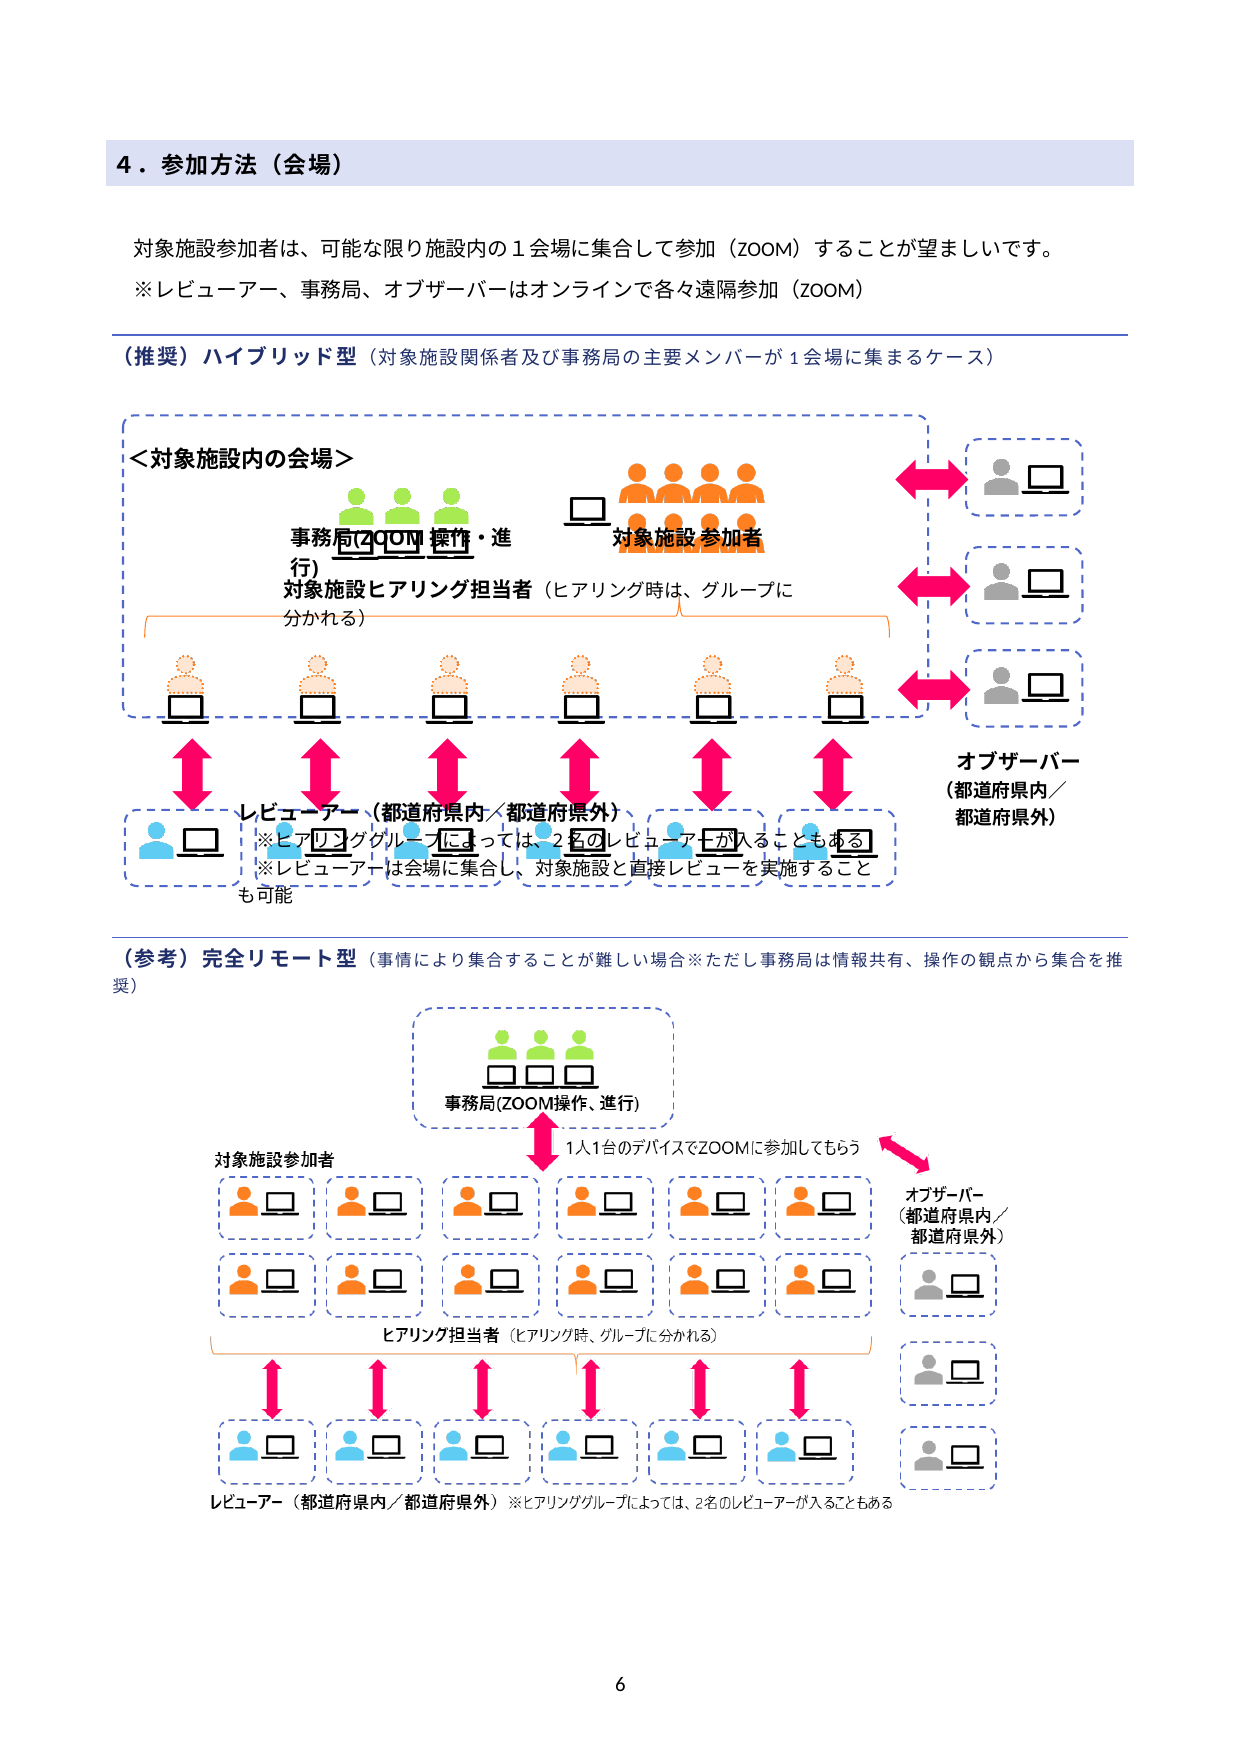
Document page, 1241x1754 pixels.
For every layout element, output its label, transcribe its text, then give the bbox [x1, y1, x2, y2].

subtitle （推奨）ハイブリッド型（対象施設関係者及び事務局の主要メンバーが1会場に集まるケース） [112, 336, 1128, 370]
picture [330, 480, 477, 570]
picture [975, 451, 1070, 504]
picture [554, 648, 606, 734]
picture [686, 648, 738, 734]
subtitle ４．参加方法（会場） [112, 147, 1128, 180]
picture [562, 427, 779, 553]
picture [197, 1007, 1044, 1522]
picture [975, 659, 1070, 712]
text 対象施設参加者は、可能な限り施設内の１会場に集合して参加（ZOOM）することが望ましいです。 [112, 232, 1128, 262]
picture [385, 814, 480, 867]
picture [975, 555, 1070, 608]
picture [258, 814, 353, 867]
picture [159, 648, 211, 734]
picture [650, 814, 744, 867]
picture [784, 815, 879, 868]
text ※レビューアー、事務局、オブザーバーはオンラインで各々遠隔参加（ZOOM） [112, 273, 1128, 303]
picture [517, 814, 612, 867]
picture [818, 648, 870, 734]
picture [423, 648, 475, 734]
picture [291, 648, 343, 734]
picture [130, 814, 224, 867]
subtitle （参考）完全リモート型（事情により集合することが難しい場合※ただし事務局は情報共有、操作の観点から集合を推奨） [112, 938, 1128, 997]
